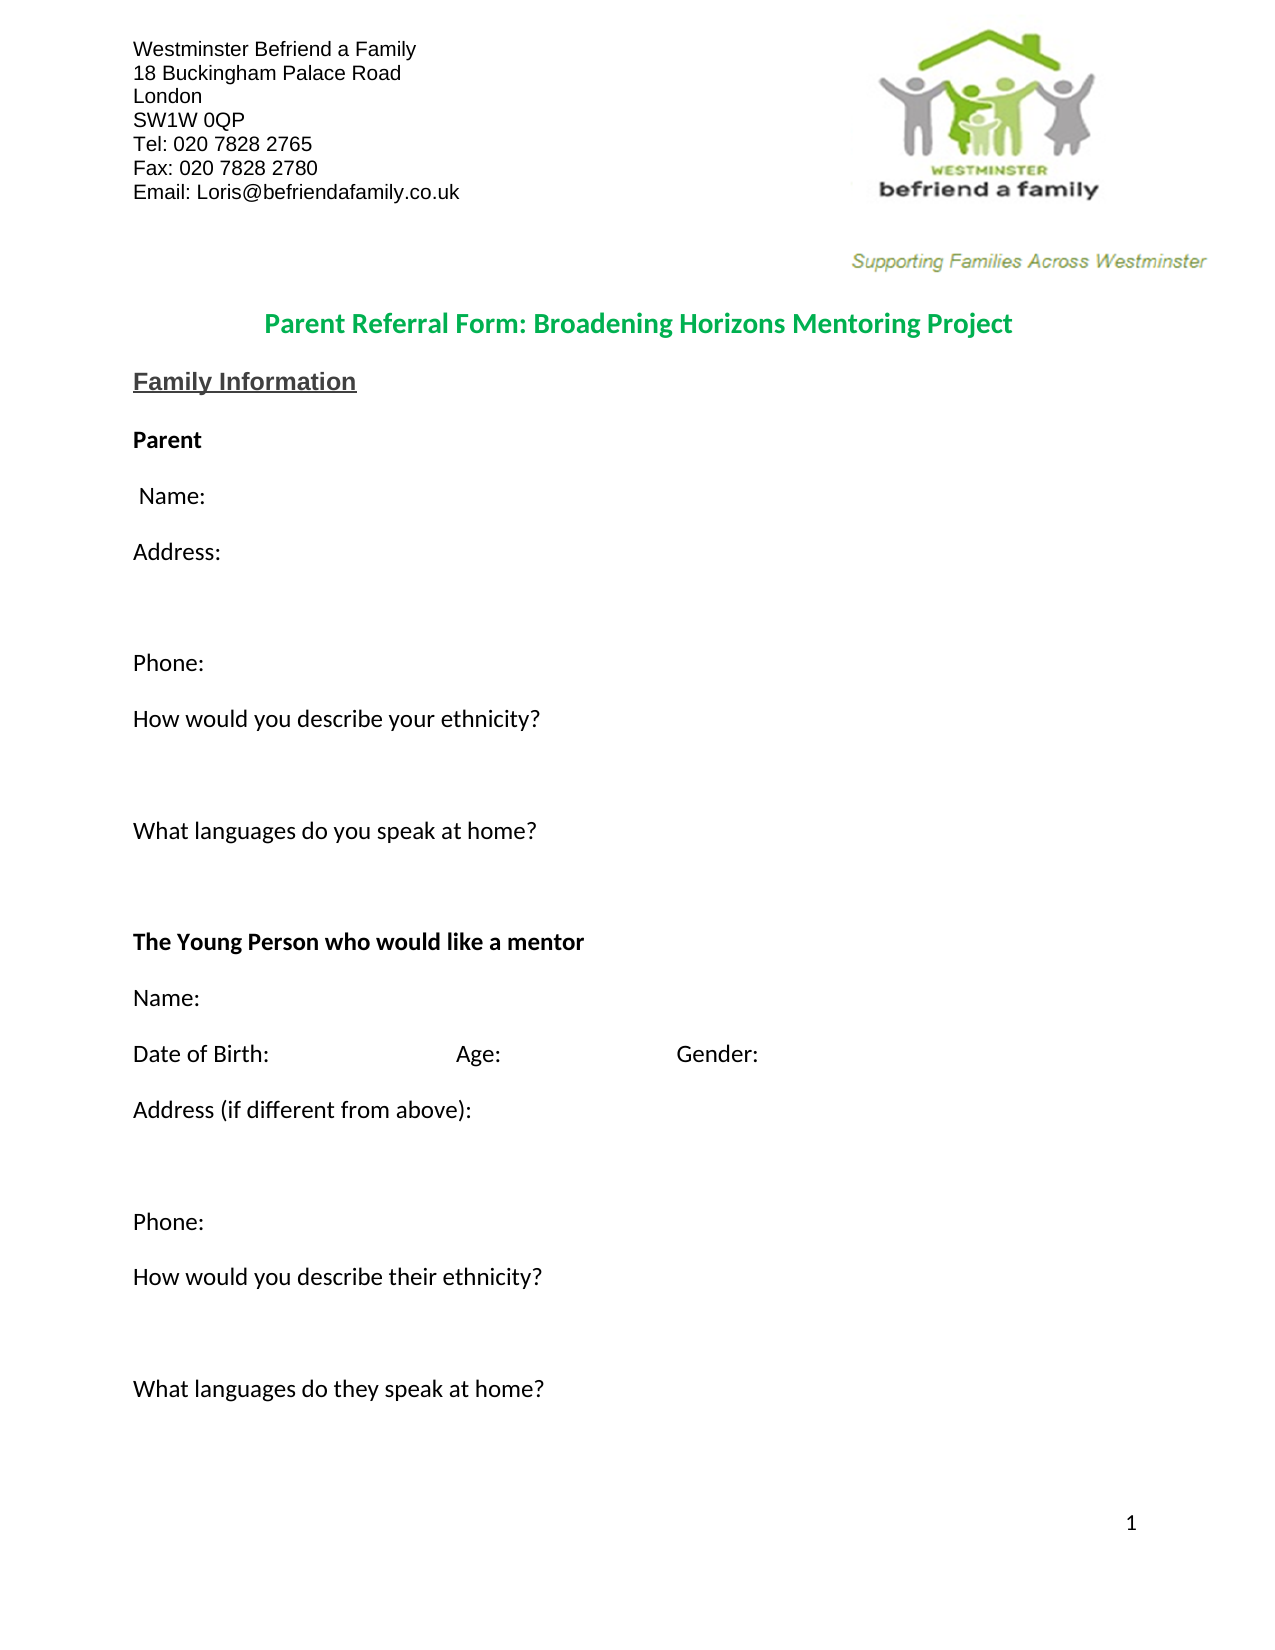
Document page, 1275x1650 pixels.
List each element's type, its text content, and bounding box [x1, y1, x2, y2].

text How would you describe your ethnicity? [133, 703, 1137, 734]
text Parent Referral Form: Broadening Horizons Mentoring Project [133, 305, 1137, 340]
text Email: Loris@befriendafamily.co.uk [133, 180, 839, 204]
text Name: [133, 480, 1137, 510]
text Fax: 020 7828 2780 [133, 156, 839, 180]
text The Young Person who would like a mentor [133, 926, 1137, 957]
text Phone: [133, 1206, 1137, 1236]
text 18 Buckingham Palace Road [133, 60, 839, 84]
text Westminster Befriend a Family [133, 36, 839, 60]
text SW1W 0QP [133, 108, 839, 132]
text Address (if different from above): [133, 1094, 1137, 1124]
text Name: [133, 982, 1137, 1013]
text Phone: [133, 647, 1137, 678]
text Tel: 020 7828 2765 [133, 132, 839, 156]
text London [133, 84, 839, 108]
text What languages do you speak at home? [133, 815, 1137, 845]
text Family Information [133, 366, 1137, 395]
text How would you describe their ethnicity? [133, 1261, 1137, 1292]
text Parent [133, 424, 1137, 454]
text What languages do they speak at home? [133, 1373, 1137, 1404]
picture [839, 0, 1258, 275]
text Date of Birth: Age: Gender: [133, 1038, 1137, 1069]
text Address: [133, 536, 1137, 566]
